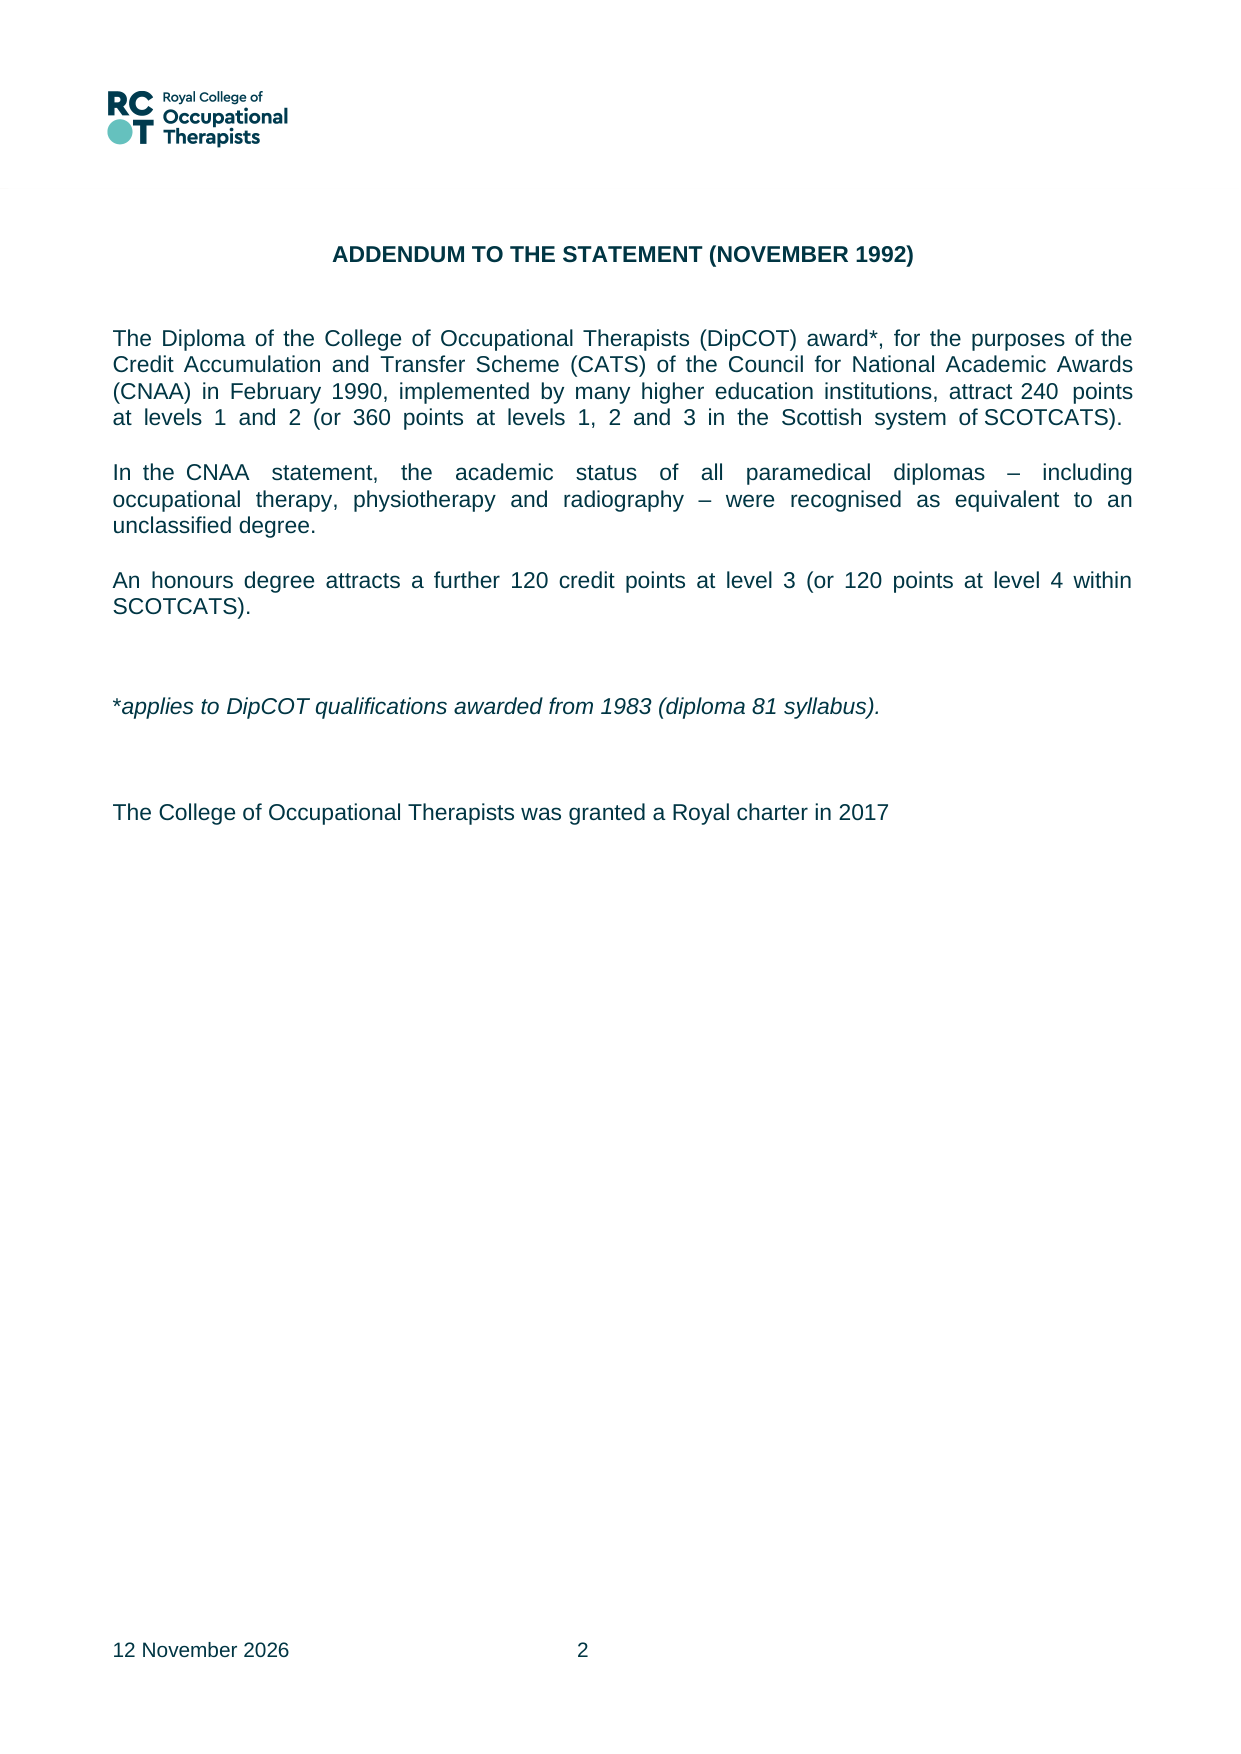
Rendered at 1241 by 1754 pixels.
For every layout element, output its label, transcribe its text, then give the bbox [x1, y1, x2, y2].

picture [0, 3, 1239, 189]
text In the CNAA statement, the academic status of all paramedical diplomas – including occupational therapy, physiotherapy and radiography – were recognised as equivalent to an unclassified degree. [112, 459, 1133, 538]
text The Diploma of the College of Occupational Therapists (DipCOT) award*, for the purposes of the Credit Accumulation and Transfer Scheme (CATS) of the Council for National Academic Awards (CNAA) in February 1990, implemented by many higher education institutions, attract 240 points at levels 1 and 2 (or 360 points at levels 1, 2 and 3 in the Scottish system of SCOTCATS). [112, 325, 1133, 430]
text The College of Occupational Therapists was granted a Royal charter in 2017 [112, 798, 1133, 825]
text *applies to DipCOT qualifications awarded from 1983 (diploma 81 syllabus). [112, 693, 1133, 719]
text ADDENDUM TO THE STATEMENT (NOVEMBER 1992) [112, 241, 1133, 268]
text An honours degree attracts a further 120 credit points at level 3 (or 120 points at level 4 within SCOTCATS). [112, 567, 1133, 620]
